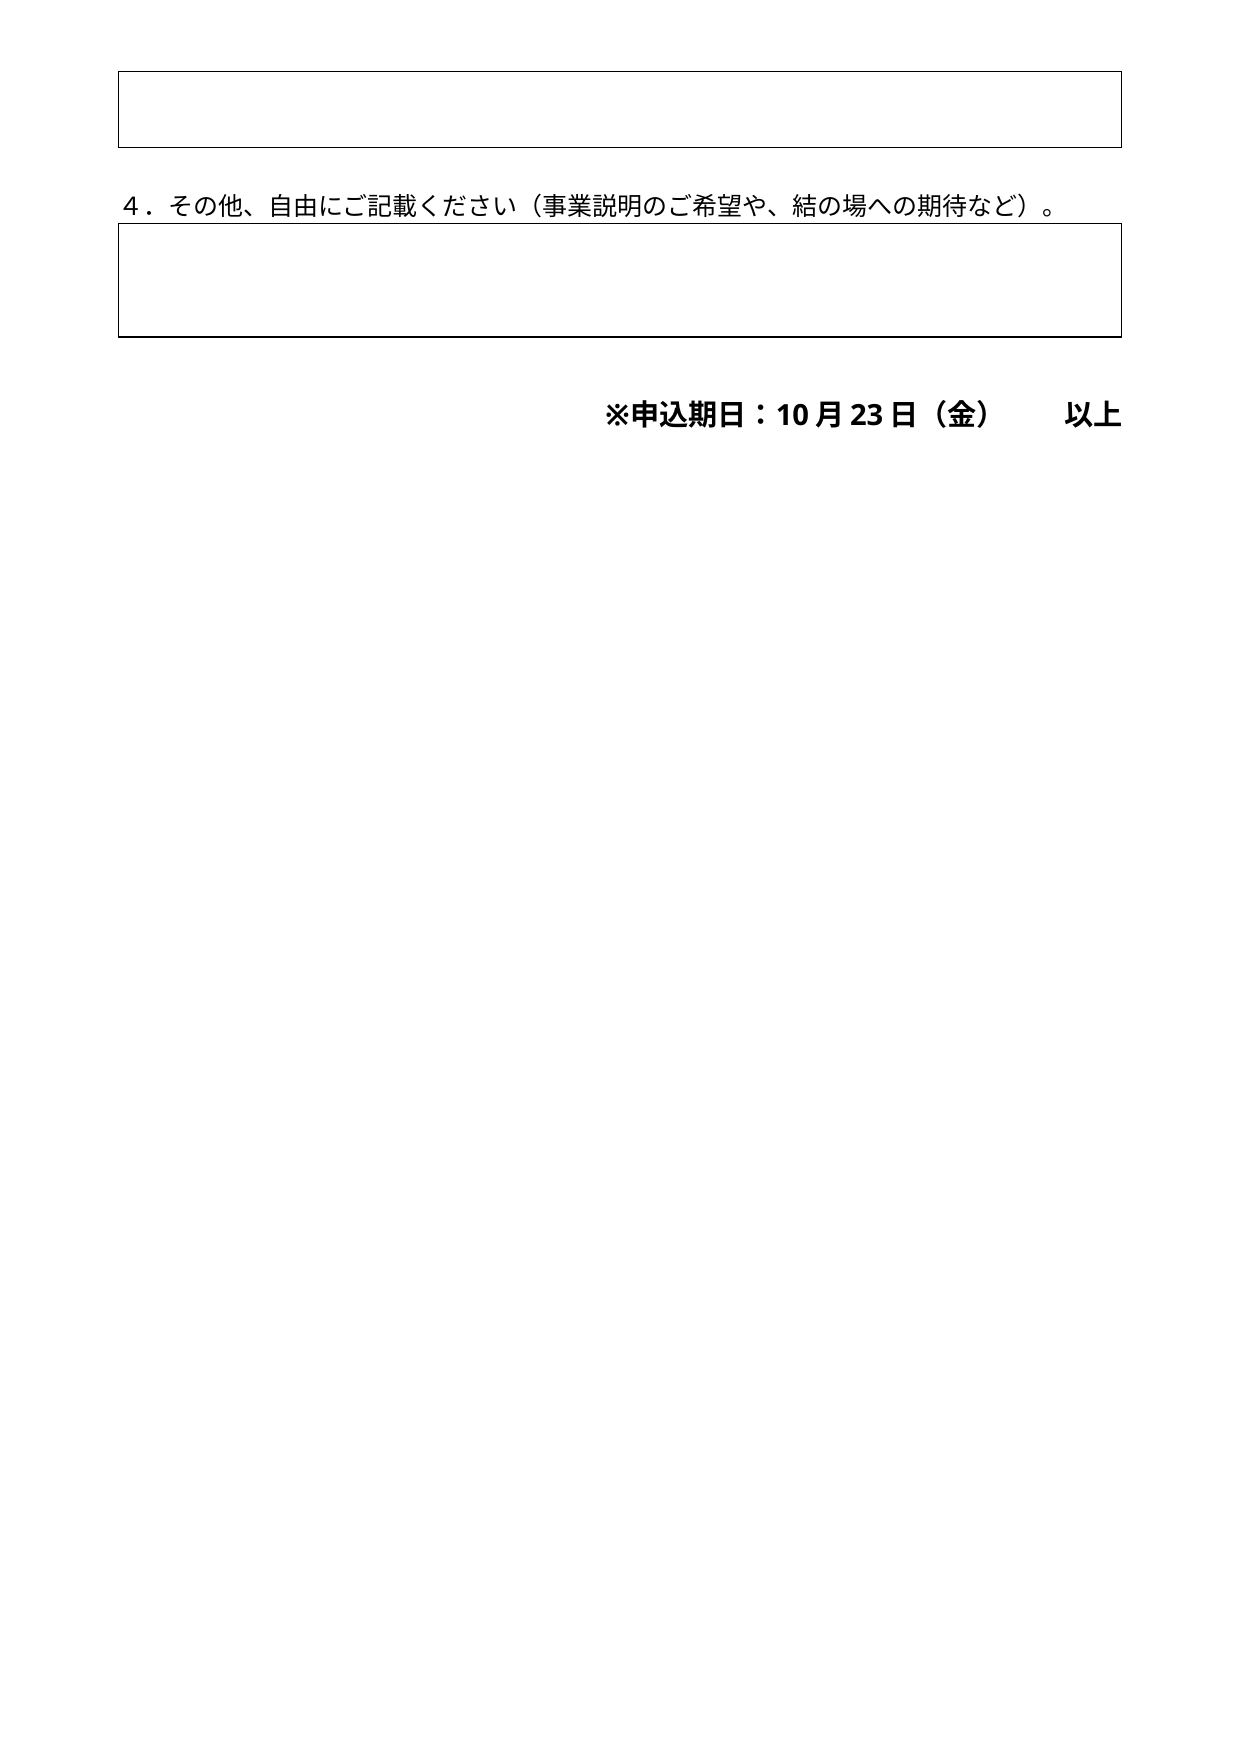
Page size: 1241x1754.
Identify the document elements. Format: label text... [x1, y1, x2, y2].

table_header [119, 224, 1121, 336]
table_header [119, 72, 1121, 147]
text ※申込期日：10月23日（金） 以上 [118, 375, 1122, 450]
text ４．その他、自由にご記載ください（事業説明のご希望や、結の場への期待など）。 [118, 185, 1122, 223]
